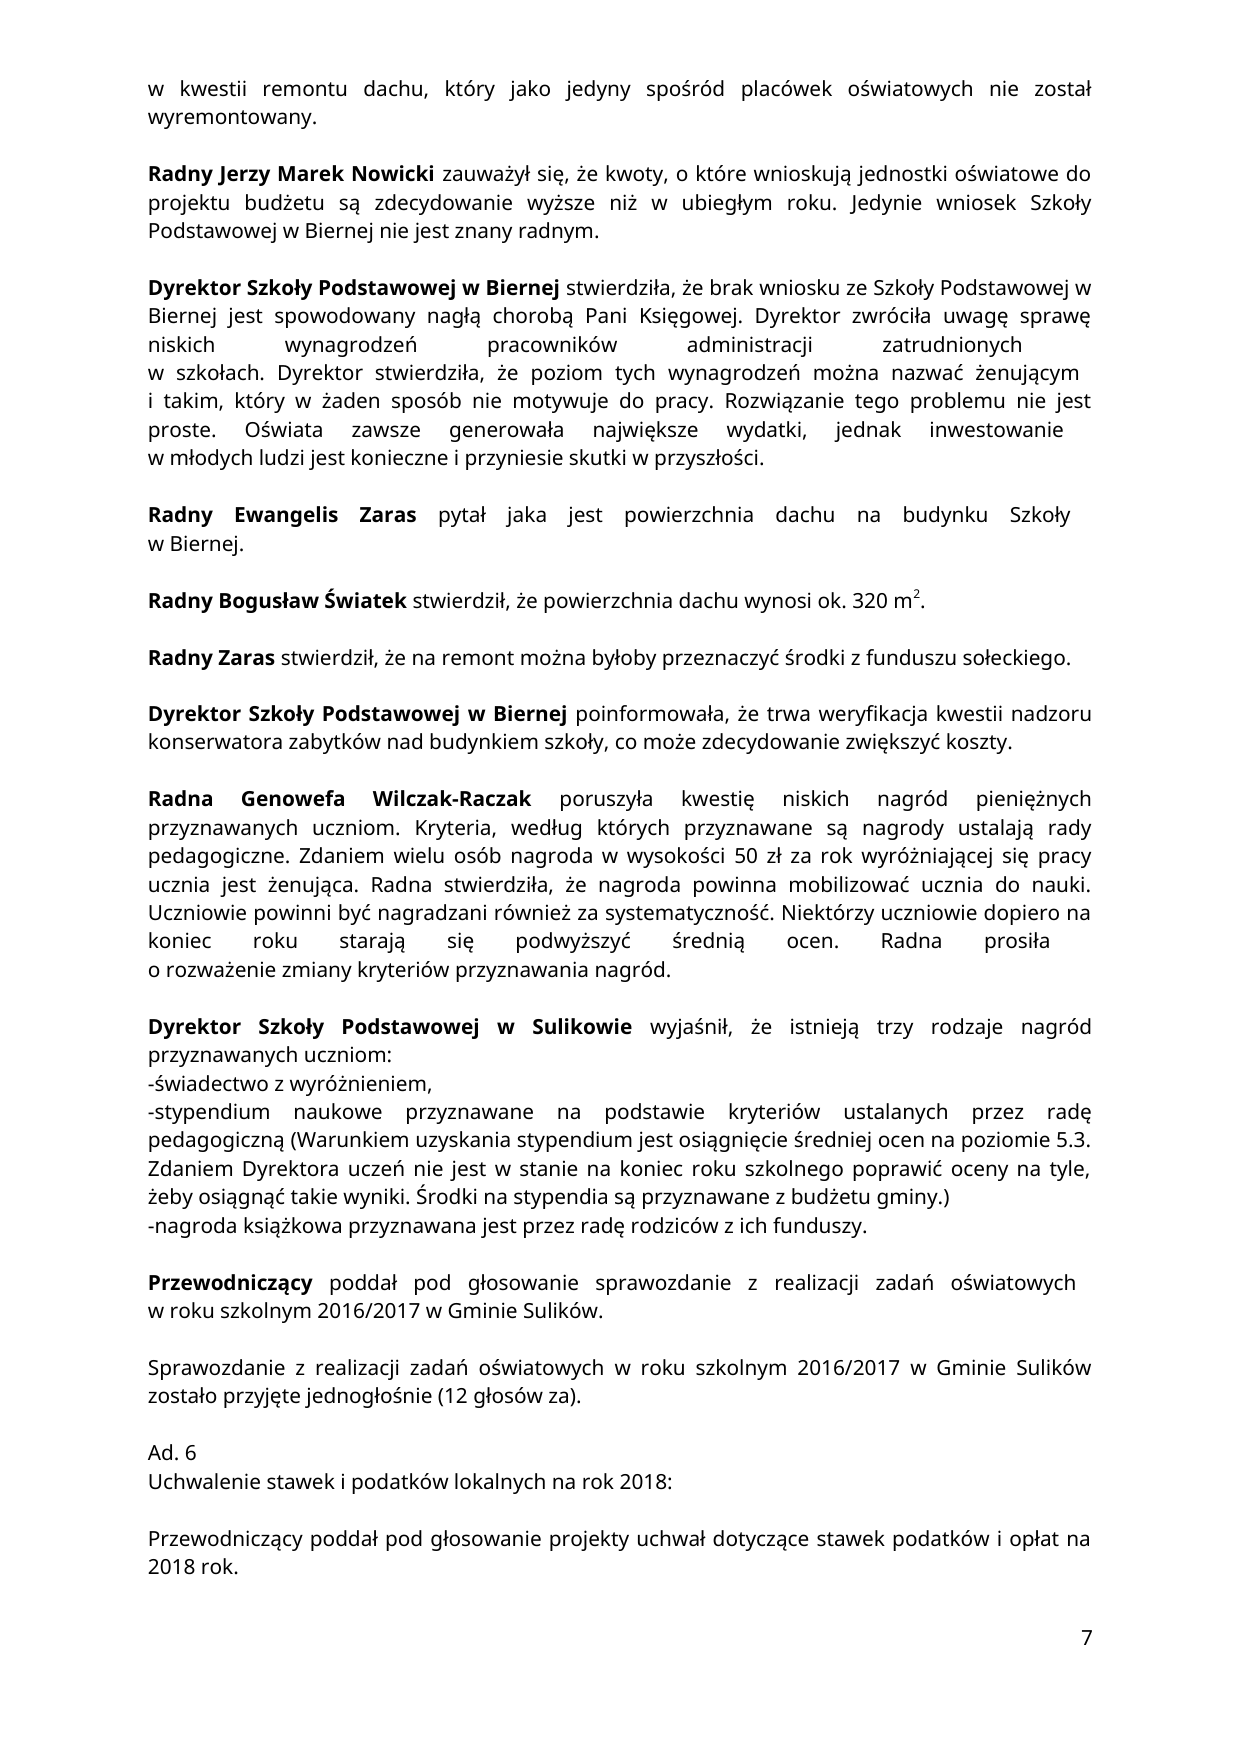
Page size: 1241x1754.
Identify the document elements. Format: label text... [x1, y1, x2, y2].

text Przewodniczący poddał pod głosowanie sprawozdanie z realizacji zadań oświatowych w roku szkolnym 2016/2017 w Gminie Sulików. [148, 1268, 1093, 1325]
text Radny Bogusław Światek stwierdził, że powierzchnia dachu wynosi ok. 320 m2. [148, 586, 1093, 614]
text Dyrektor Szkoły Podstawowej w Sulikowie wyjaśnił, że istnieją trzy rodzaje nagród przyznawanych uczniom: [148, 1012, 1093, 1069]
text Uchwalenie stawek i podatków lokalnych na rok 2018: [148, 1467, 1093, 1495]
text Ad. 6 [148, 1438, 1093, 1467]
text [148, 74, 1093, 131]
text -stypendium naukowe przyznawane na podstawie kryteriów ustalanych przez radę pedagogiczną (Warunkiem uzyskania stypendium jest osiągnięcie średniej ocen na poziomie 5.3. Zdaniem Dyrektora uczeń nie jest w stanie na koniec roku szkolnego poprawić oceny na tyle, żeby osiągnąć takie wyniki. Środki na stypendia są przyznawane z budżetu gminy.) [148, 1097, 1093, 1211]
text Dyrektor Szkoły Podstawowej w Biernej stwierdziła, że brak wniosku ze Szkoły Podstawowej w Biernej jest spowodowany nagłą chorobą Pani Księgowej. Dyrektor zwróciła uwagę sprawę niskich wynagrodzeń pracowników administracji zatrudnionych w szkołach. Dyrektor stwierdziła, że poziom tych wynagrodzeń można nazwać żenującym i takim, który w żaden sposób nie motywuje do pracy. Rozwiązanie tego problemu nie jest proste. Oświata zawsze generowała największe wydatki, jednak inwestowanie w młodych ludzi jest konieczne i przyniesie skutki w przyszłości. [148, 273, 1093, 472]
text Radny Ewangelis Zaras pytał jaka jest powierzchnia dachu na budynku Szkoły w Biernej. [148, 500, 1093, 557]
text Przewodniczący poddał pod głosowanie projekty uchwał dotyczące stawek podatków i opłat na 2018 rok. [148, 1524, 1093, 1581]
text -nagroda książkowa przyznawana jest przez radę rodziców z ich funduszy. [148, 1211, 1093, 1239]
text -świadectwo z wyróżnieniem, [148, 1069, 1093, 1097]
text Radna Genowefa Wilczak-Raczak poruszyła kwestię niskich nagród pieniężnych przyznawanych uczniom. Kryteria, według których przyznawane są nagrody ustalają rady pedagogiczne. Zdaniem wielu osób nagroda w wysokości 50 zł za rok wyróżniającej się pracy ucznia jest żenująca. Radna stwierdziła, że nagroda powinna mobilizować ucznia do nauki. Uczniowie powinni być nagradzani również za systematyczność. Niektórzy uczniowie dopiero na koniec roku starają się podwyższyć średnią ocen. Radna prosiła o rozważenie zmiany kryteriów przyznawania nagród. [148, 784, 1093, 983]
text Dyrektor Szkoły Podstawowej w Biernej poinformowała, że trwa weryfikacja kwestii nadzoru konserwatora zabytków nad budynkiem szkoły, co może zdecydowanie zwiększyć koszty. [148, 699, 1093, 756]
text Sprawozdanie z realizacji zadań oświatowych w roku szkolnym 2016/2017 w Gminie Sulików zostało przyjęte jednogłośnie (12 głosów za). [148, 1353, 1093, 1410]
text Radny Jerzy Marek Nowicki zauważył się, że kwoty, o które wnioskują jednostki oświatowe do projektu budżetu są zdecydowanie wyższe niż w ubiegłym roku. Jedynie wniosek Szkoły Podstawowej w Biernej nie jest znany radnym. [148, 159, 1093, 244]
text Radny Zaras stwierdził, że na remont można byłoby przeznaczyć środki z funduszu sołeckiego. [148, 643, 1093, 671]
